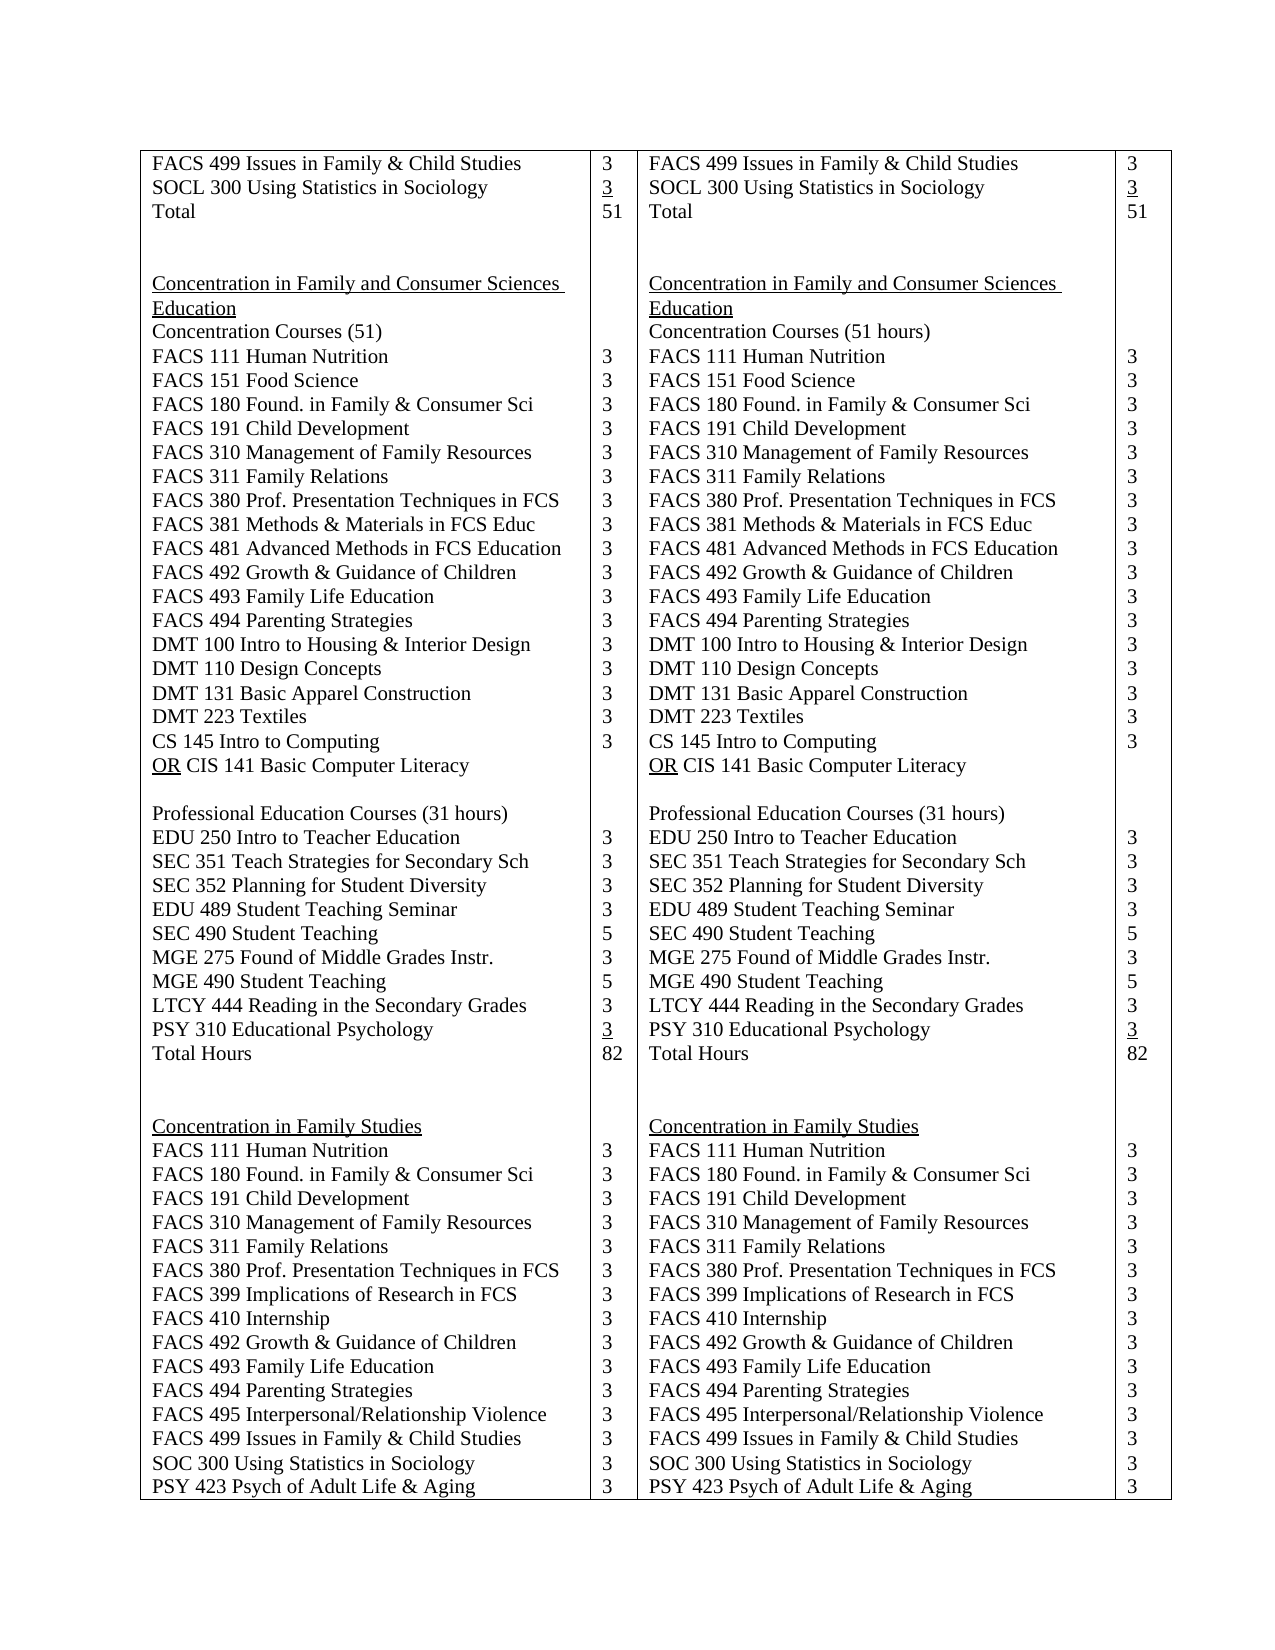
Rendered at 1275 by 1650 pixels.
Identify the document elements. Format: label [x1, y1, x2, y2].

table_header [1116, 151, 1171, 1498]
table_header [591, 151, 637, 1498]
table_header [638, 151, 1115, 1498]
table_header [141, 151, 590, 1498]
